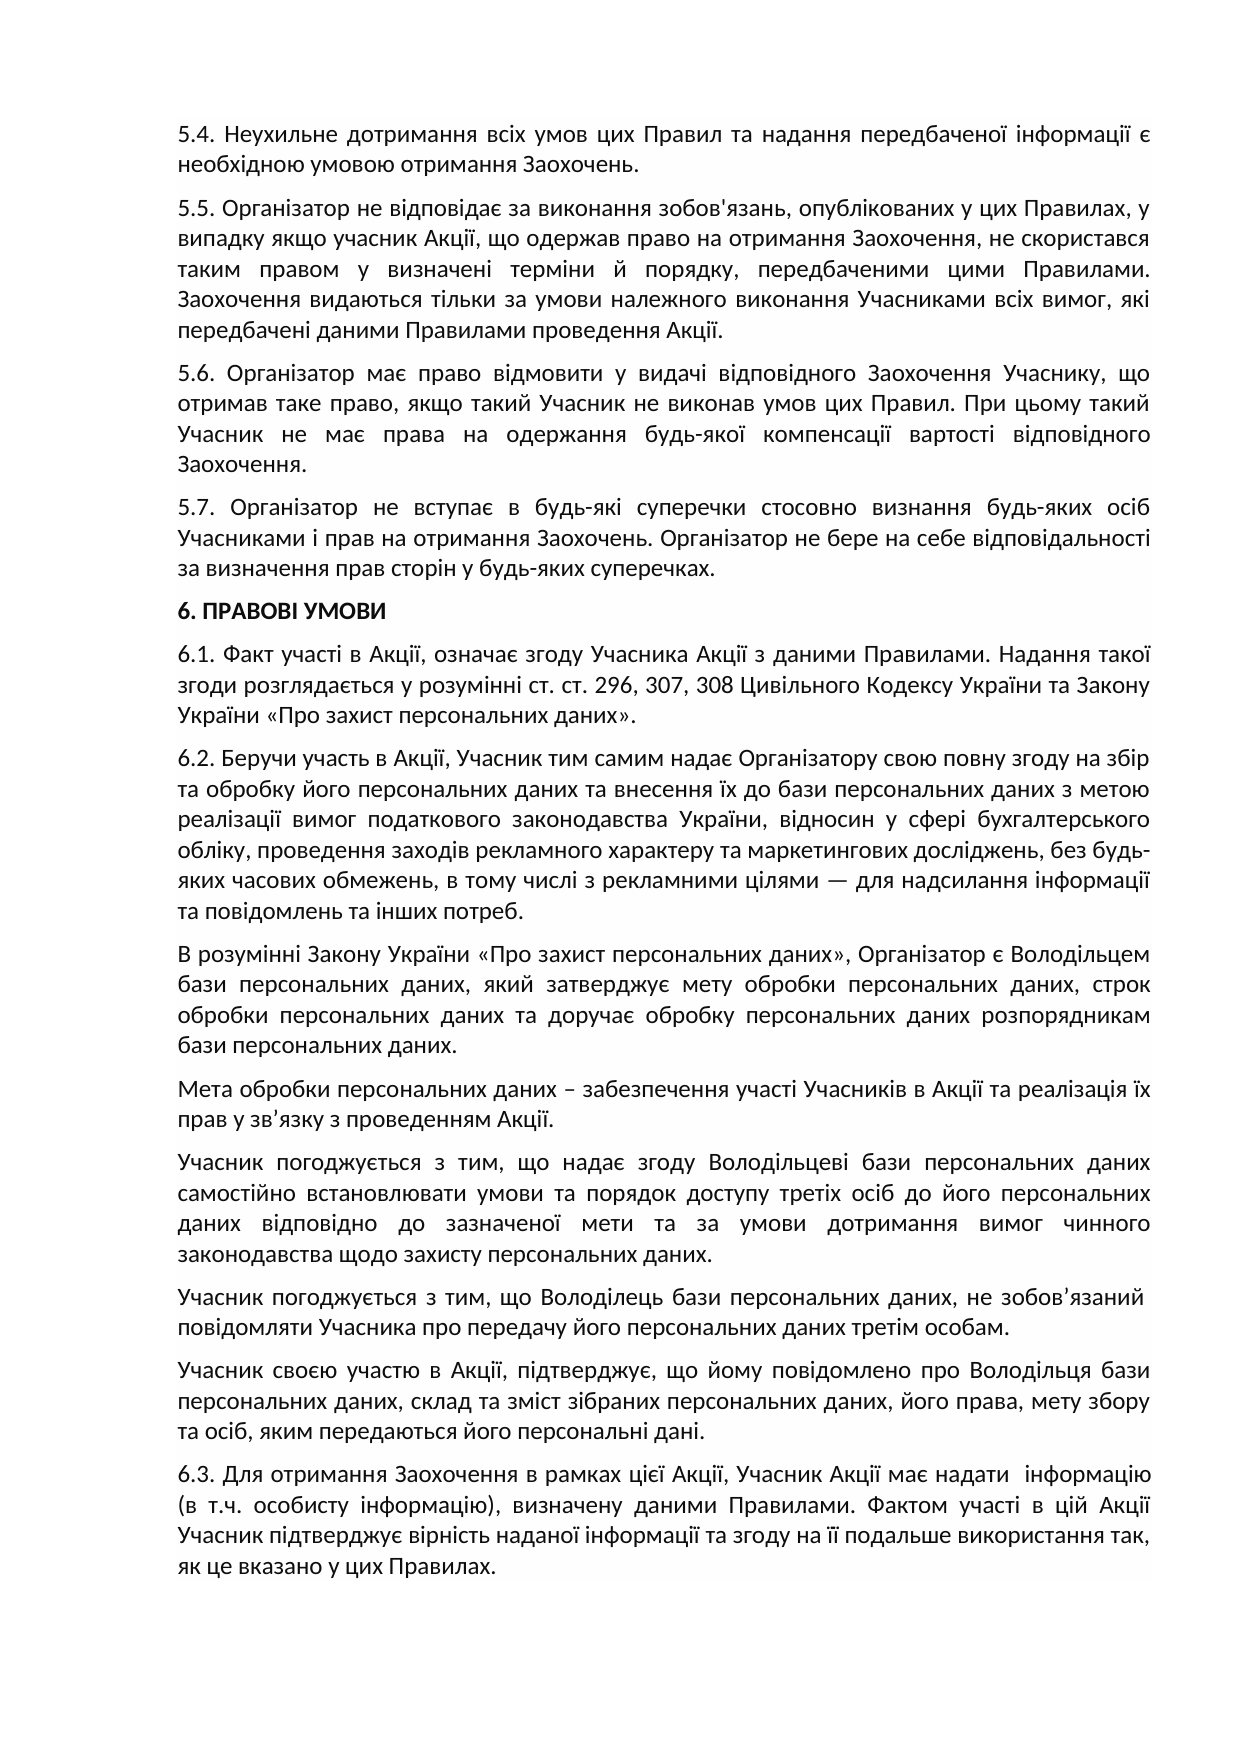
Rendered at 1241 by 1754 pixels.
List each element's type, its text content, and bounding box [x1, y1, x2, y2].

text 6. ПРАВОВІ УМОВИ [177, 595, 1152, 626]
text Учасник погоджується з тим, що Володілець бази персональних даних, не зобов’язаний повідомляти Учасника про передачу його персональних даних третім особам. [177, 1281, 1152, 1342]
text 6.2. Беручи участь в Акції, Учасник тим самим надає Організатору свою повну згоду на збір та обробку його персональних даних та внесення їх до бази персональних даних з метою реалізації вимог податкового законодавства України, відносин у сфері бухгалтерського обліку, проведення заходів рекламного характеру та маркетингових досліджень, без будь-яких часових обмежень, в тому числі з рекламними цілями — для надсилання інформації та повідомлень та інших потреб. [177, 742, 1152, 926]
text Мета обробки персональних даних – забезпечення участі Учасників в Акції та реалізація їх прав у зв’язку з проведенням Акції. [177, 1073, 1152, 1134]
text 5.4. Неухильне дотримання всіх умов цих Правил та надання передбаченої інформації є необхідною умовою отримання Заохочень. [177, 118, 1152, 179]
text Учасник своєю участю в Акції, підтверджує, що йому повідомлено про Володільця бази персональних даних, склад та зміст зібраних персональних даних, його права, мету збору та осіб, яким передаються його персональні дані. [177, 1354, 1152, 1446]
text 5.6. Організатор має право відмовити у видачі відповідного Заохочення Учаснику, що отримав таке право, якщо такий Учасник не виконав умов цих Правил. При цьому такий Учасник не має права на одержання будь-якої компенсації вартості відповідного Заохочення. [177, 357, 1152, 479]
text 5.5. Організатор не відповідає за виконання зобов'язань, опублікованих у цих Правилах, у випадку якщо учасник Акції, що одержав право на отримання Заохочення, не скористався таким правом у визначені терміни й порядку, передбаченими цими Правилами. Заохочення видаються тільки за умови належного виконання Учасниками всіх вимог, які передбачені даними Правилами проведення Акції. [177, 192, 1152, 344]
text 6.1. Факт участі в Акції, означає згоду Учасника Акції з даними Правилами. Надання такої згоди розглядається у розумінні ст. ст. 296, 307, 308 Цивільного Кодексу України та Закону України «Про захист персональних даних». [177, 638, 1152, 730]
text 5.7. Організатор не вступає в будь-які суперечки стосовно визнання будь-яких осіб Учасниками і прав на отримання Заохочень. Організатор не бере на себе відповідальності за визначення прав сторін у будь-яких суперечках. [177, 491, 1152, 583]
text 6.3. Для отримання Заохочення в рамках цієї Акції, Учасник Акції має надати інформацію (в т.ч. особисту інформацію), визначену даними Правилами. Фактом участі в цій Акції Учасник підтверджує вірність наданої інформації та згоду на її подальше використання так, як це вказано у цих Правилах. [177, 1458, 1152, 1581]
text Учасник погоджується з тим, що надає згоду Володільцеві бази персональних даних самостійно встановлювати умови та порядок доступу третіх осіб до його персональних даних відповідно до зазначеної мети та за умови дотримання вимог чинного законодавства щодо захисту персональних даних. [177, 1146, 1152, 1268]
text В розумінні Закону України «Про захист персональних даних», Організатор є Володільцем бази персональних даних, який затверджує мету обробки персональних даних, строк обробки персональних даних та доручає обробку персональних даних розпорядникам бази персональних даних. [177, 938, 1152, 1060]
